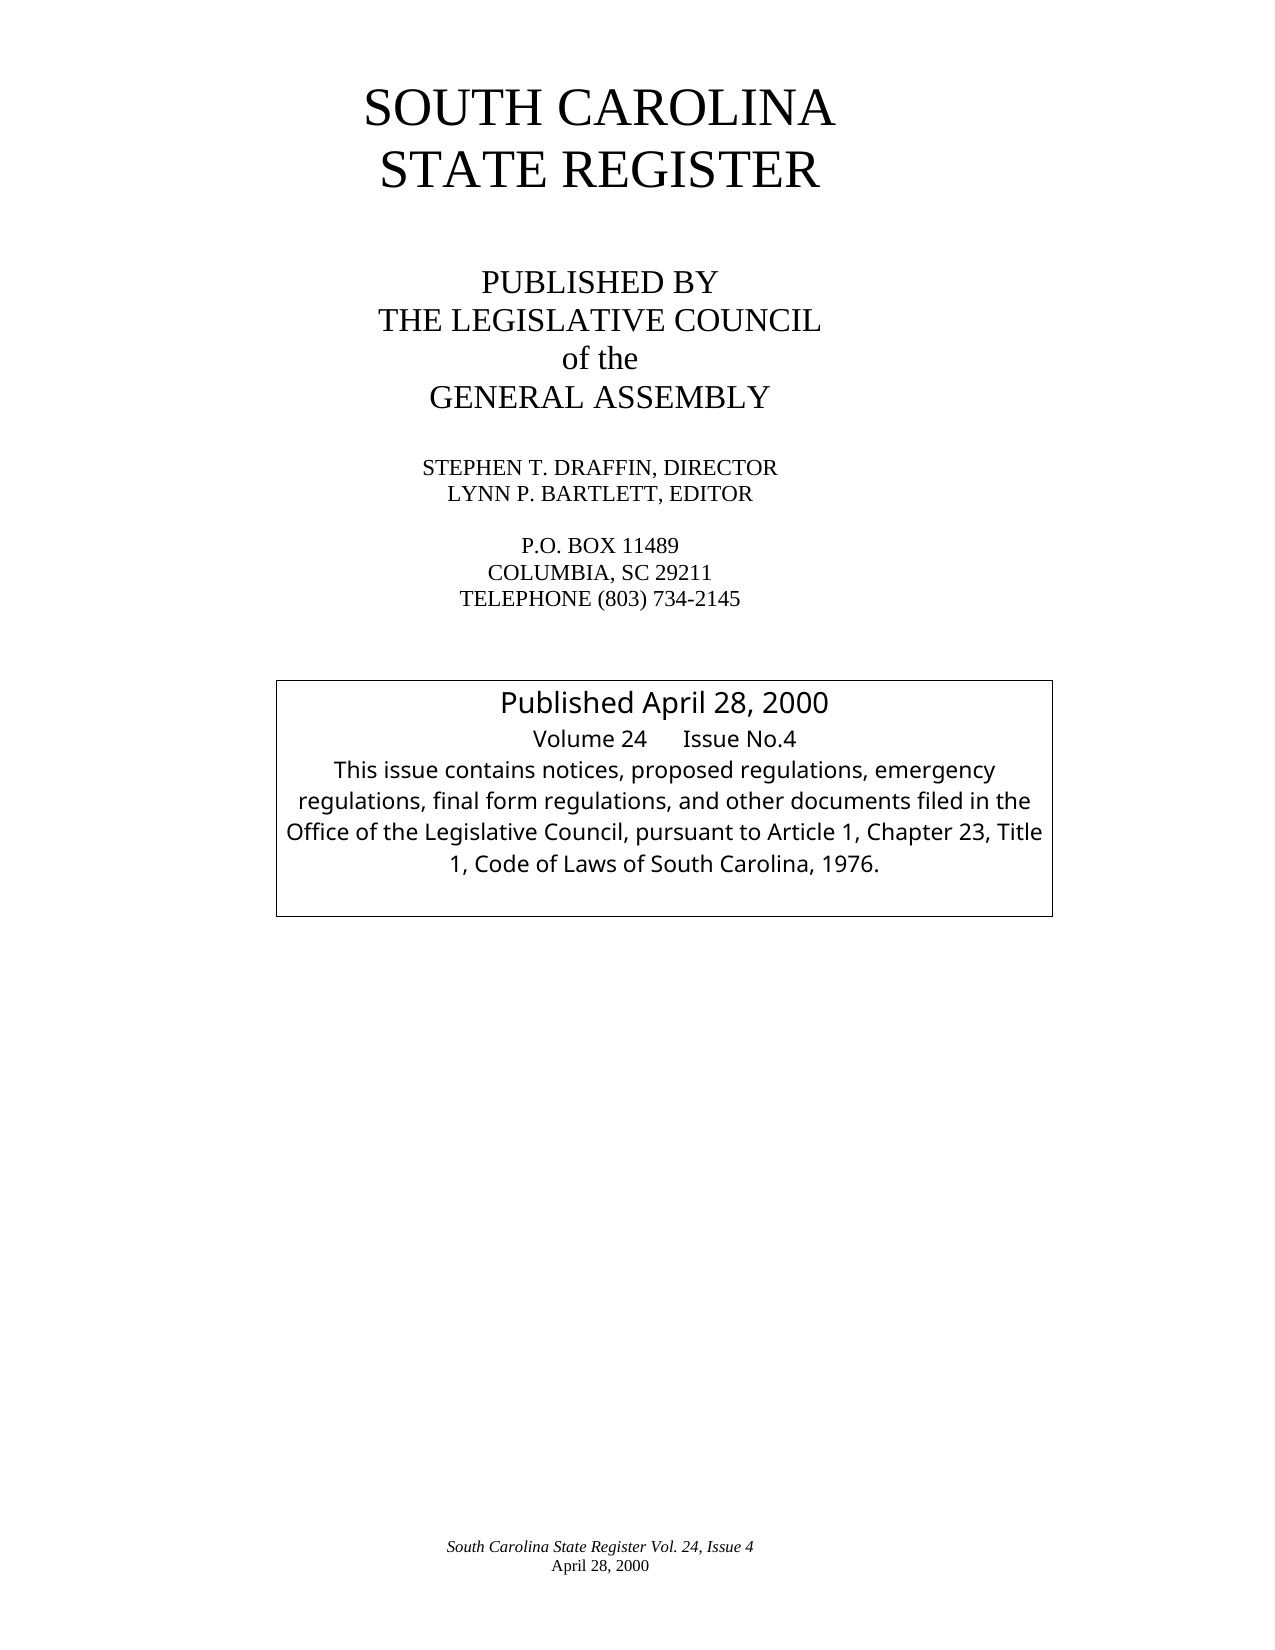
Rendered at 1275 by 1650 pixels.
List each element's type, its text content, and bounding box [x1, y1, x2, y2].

text SOUTH CAROLINA [75, 75, 1125, 137]
text THE LEGISLATIVE COUNCIL [75, 300, 1125, 338]
text STEPHEN T. DRAFFIN, DIRECTOR [75, 453, 1125, 480]
text of the [75, 338, 1125, 377]
text GENERAL ASSEMBLY [75, 377, 1125, 415]
text LYNN P. BARTLETT, EDITOR [75, 480, 1125, 506]
text TELEPHONE (803) 734-2145 [75, 585, 1125, 612]
text COLUMBIA, SC 29211 [75, 559, 1125, 585]
text PUBLISHED BY [75, 262, 1125, 300]
text P.O. BOX 11489 [75, 533, 1125, 559]
text STATE REGISTER [75, 137, 1125, 199]
